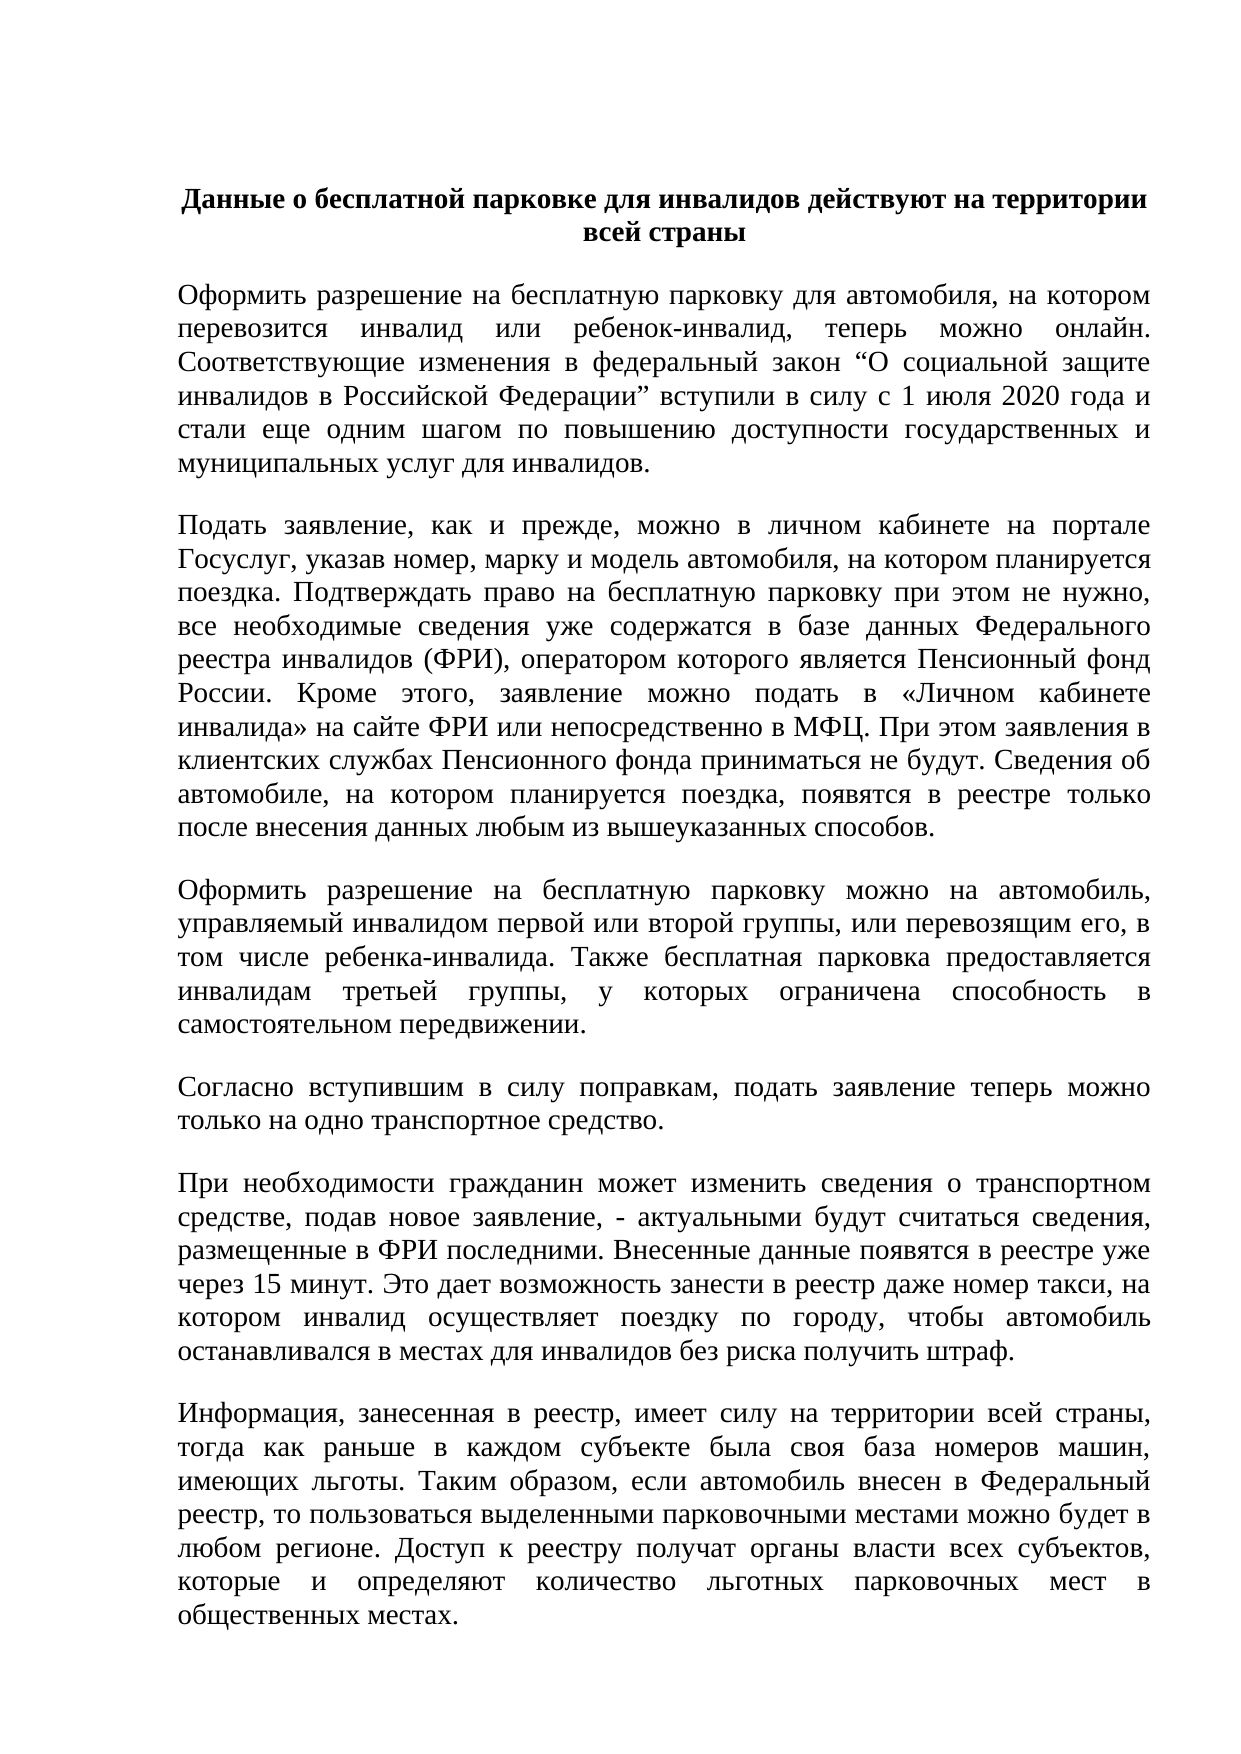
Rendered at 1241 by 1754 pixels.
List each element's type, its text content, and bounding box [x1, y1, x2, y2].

text Согласно вступившим в силу поправкам, подать заявление теперь можно только на одно транспортное средство. [177, 1069, 1152, 1136]
text Оформить разрешение на бесплатную парковку для автомобиля, на котором перевозится инвалид или ребенок-инвалид, теперь можно онлайн. Соответствующие изменения в федеральный закон “О социальной защите инвалидов в Российской Федерации” вступили в силу с 1 июля 2020 года и стали еще одним шагом по повышению доступности государственных и муниципальных услуг для инвалидов. [177, 277, 1152, 478]
list Данные о бесплатной парковке для инвалидов действуют на территории всей страны [177, 181, 1152, 248]
text Подать заявление, как и прежде, можно в личном кабинете на портале Госуслуг, указав номер, марку и модель автомобиля, на котором планируется поездка. Подтверждать право на бесплатную парковку при этом не нужно, все необходимые сведения уже содержатся в базе данных Федерального реестра инвалидов (ФРИ), оператором которого является Пенсионный фонд России. Кроме этого, заявление можно подать в «Личном кабинете инвалида» на сайте ФРИ или непосредственно в МФЦ. При этом заявления в клиентских службах Пенсионного фонда приниматься не будут. Сведения об автомобиле, на котором планируется поездка, появятся в реестре только после внесения данных любым из вышеуказанных способов. [177, 507, 1152, 843]
text Информация, занесенная в реестр, имеет силу на территории всей страны, тогда как раньше в каждом субъекте была своя база номеров машин, имеющих льготы. Таким образом, если автомобиль внесен в Федеральный реестр, то пользоваться выделенными парковочными местами можно будет в любом регионе. Доступ к реестру получат органы власти всех субъектов, которые и определяют количество льготных парковочных мест в общественных местах. [177, 1396, 1152, 1630]
text При необходимости гражданин может изменить сведения о транспортном средстве, подав новое заявление, - актуальными будут считаться сведения, размещенные в ФРИ последними. Внесенные данные появятся в реестре уже через 15 минут. Это дает возможность занести в реестр даже номер такси, на котором инвалид осуществляет поездку по городу, чтобы автомобиль останавливался в местах для инвалидов без риска получить штраф. [177, 1165, 1152, 1366]
text Оформить разрешение на бесплатную парковку можно на автомобиль, управляемый инвалидом первой или второй группы, или перевозящим его, в том числе ребенка-инвалида. Также бесплатная парковка предоставляется инвалидам третьей группы, у которых ограничена способность в самостоятельном передвижении. [177, 872, 1152, 1040]
